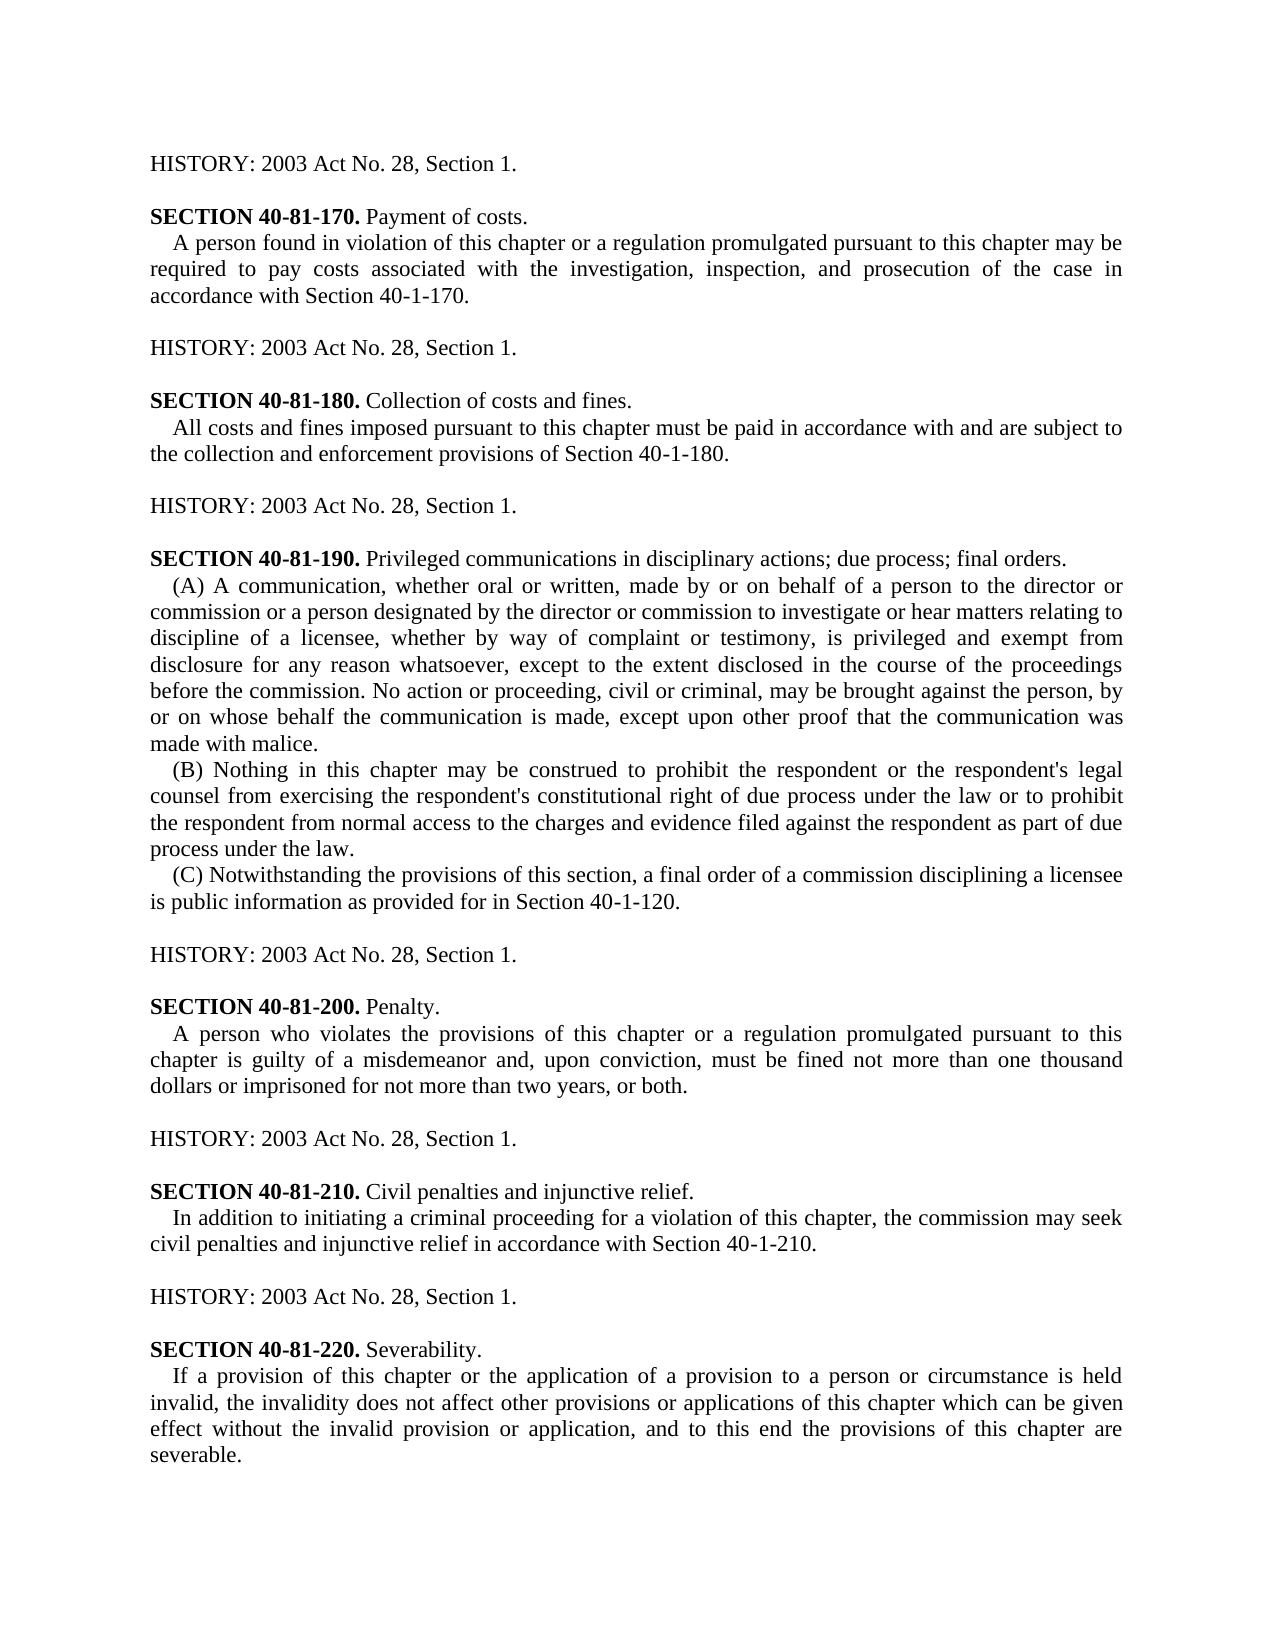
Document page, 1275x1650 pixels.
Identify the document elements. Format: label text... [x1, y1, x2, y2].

text If a provision of this chapter or the application of a provision to a person or circumstance is held invalid, the invalidity does not affect other provisions or applications of this chapter which can be given effect without the invalid provision or application, and to this end the provisions of this chapter are severable. [150, 1362, 1125, 1468]
text SECTION 40-81-180. Collection of costs and fines. [150, 387, 1125, 413]
text HISTORY: 2003 Act No. 28, Section 1. [150, 941, 1125, 967]
text SECTION 40-81-200. Penalty. [150, 993, 1125, 1020]
text (A) A communication, whether oral or written, made by or on behalf of a person to the director or commission or a person designated by the director or commission to investigate or hear matters relating to discipline of a licensee, whether by way of complaint or testimony, is privileged and exempt from disclosure for any reason whatsoever, except to the extent disclosed in the course of the proceedings before the commission. No action or proceeding, civil or criminal, may be brought against the person, by or on whose behalf the communication is made, except upon other proof that the communication was made with malice. [150, 572, 1125, 756]
text SECTION 40-81-190. Privileged communications in disciplinary actions; due process; final orders. [150, 545, 1125, 572]
text SECTION 40-81-170. Payment of costs. [150, 203, 1125, 229]
text SECTION 40-81-220. Severability. [150, 1336, 1125, 1362]
text HISTORY: 2003 Act No. 28, Section 1. [150, 1125, 1125, 1151]
text In addition to initiating a criminal proceeding for a violation of this chapter, the commission may seek civil penalties and injunctive relief in accordance with Section 40-1-210. [150, 1204, 1125, 1257]
text HISTORY: 2003 Act No. 28, Section 1. [150, 150, 1125, 176]
text All costs and fines imposed pursuant to this chapter must be paid in accordance with and are subject to the collection and enforcement provisions of Section 40-1-180. [150, 413, 1125, 466]
text A person found in violation of this chapter or a regulation promulgated pursuant to this chapter may be required to pay costs associated with the investigation, inspection, and prosecution of the case in accordance with Section 40-1-170. [150, 229, 1125, 308]
text (C) Notwithstanding the provisions of this section, a final order of a commission disciplining a licensee is public information as provided for in Section 40-1-120. [150, 862, 1125, 914]
text HISTORY: 2003 Act No. 28, Section 1. [150, 1283, 1125, 1309]
text SECTION 40-81-210. Civil penalties and injunctive relief. [150, 1178, 1125, 1204]
text HISTORY: 2003 Act No. 28, Section 1. [150, 334, 1125, 361]
text (B) Nothing in this chapter may be construed to prohibit the respondent or the respondent's legal counsel from exercising the respondent's constitutional right of due process under the law or to prohibit the respondent from normal access to the charges and evidence filed against the respondent as part of due process under the law. [150, 756, 1125, 862]
text HISTORY: 2003 Act No. 28, Section 1. [150, 493, 1125, 519]
text A person who violates the provisions of this chapter or a regulation promulgated pursuant to this chapter is guilty of a misdemeanor and, upon conviction, must be fined not more than one thousand dollars or imprisoned for not more than two years, or both. [150, 1020, 1125, 1099]
